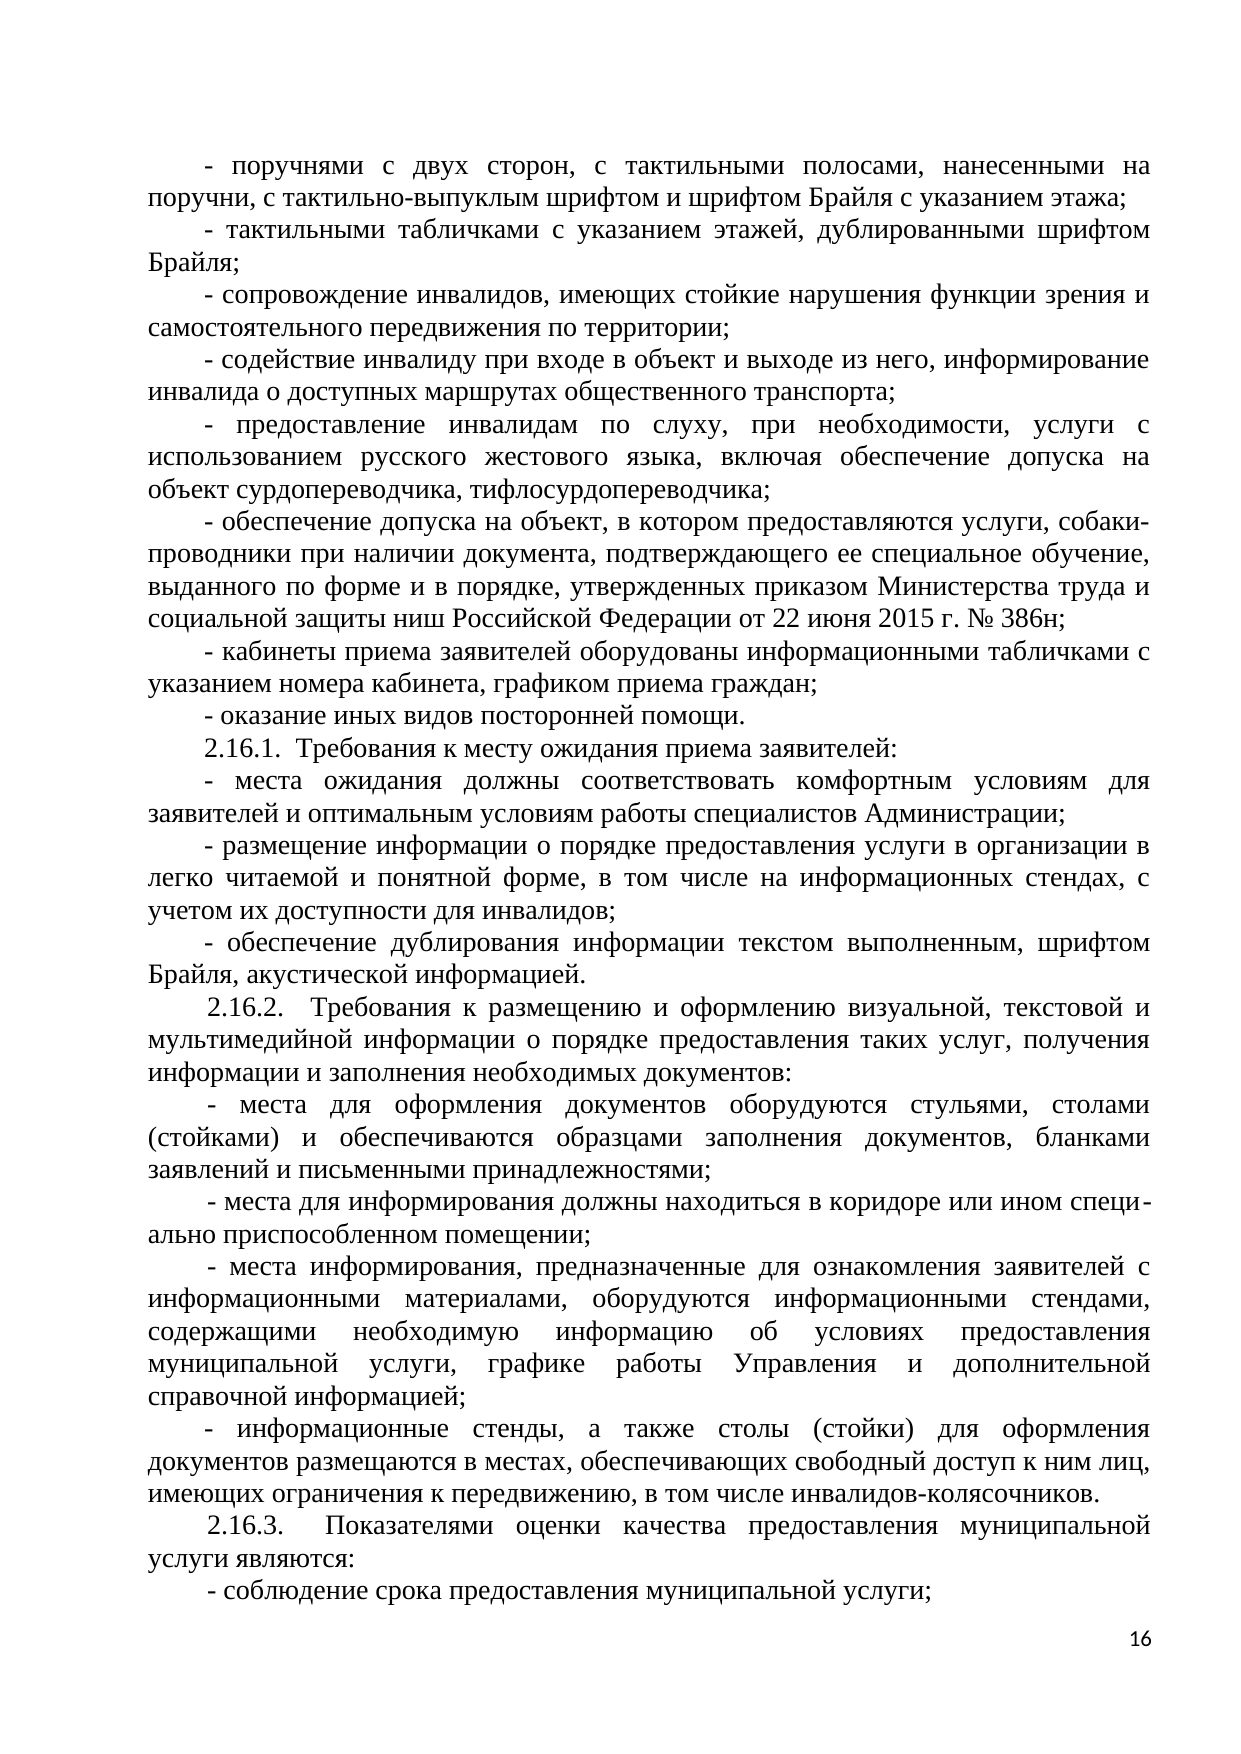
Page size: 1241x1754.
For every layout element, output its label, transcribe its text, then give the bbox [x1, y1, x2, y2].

text - размещение информации о порядке предоставления услуги в организации в легко читаемой и понятной форме, в том числе на информационных стендах, с учетом их доступности для инвалидов; [148, 828, 1152, 925]
text - обеспечение допуска на объект, в котором предоставляются услуги, собаки-проводники при наличии документа, подтверждающего ее специальное обучение, выданного по форме и в порядке, утвержденных приказом Министерства труда и социальной защиты ниш Российской Федерации от 22 июня 2015 г. № 386н; [148, 504, 1152, 634]
list - места для информирования должны находиться в коридоре или ином специально приспособленном помещении; [148, 1184, 1152, 1249]
text - предоставление инвалидам по слуху, при необходимости, услуги с использованием русского жестового языка, включая обеспечение допуска на объект сурдопереводчика, тифлосурдопереводчика; [148, 407, 1152, 504]
list Требования к месту ожидания приема заявителей: [148, 731, 1152, 763]
list Показателями оценки качества предоставления муниципальной услуги являются: [148, 1508, 1152, 1573]
text - сопровождение инвалидов, имеющих стойкие нарушения функции зрения и самостоятельного передвижения по территории; [148, 277, 1152, 342]
list - места ожидания должны соответствовать комфортным условиям для заявителей и оптимальным условиям работы специалистов Администрации; [148, 763, 1152, 828]
list Требования к размещению и оформлению визуальной, текстовой и мультимедийной информации о порядке предоставления таких услуг, получения информации и заполнения необходимых документов: [148, 990, 1152, 1087]
text - кабинеты приема заявителей оборудованы информационными табличками с указанием номера кабинета, графиком приема граждан; [148, 634, 1152, 698]
text - соблюдение срока предоставления муниципальной услуги; [148, 1573, 1152, 1606]
text - тактильными табличками с указанием этажей, дублированными шрифтом Брайля; [148, 212, 1152, 277]
text - содействие инвалиду при входе в объект и выходе из него, информирование инвалида о доступных маршрутах общественного транспорта; [148, 342, 1152, 407]
list - информационные стенды, а также столы (стойки) для оформления документов размещаются в местах, обеспечивающих свободный доступ к ним лиц, имеющих ограничения к передвижению, в том числе инвалидов-колясочников. [148, 1411, 1152, 1508]
list - места информирования, предназначенные для ознакомления заявителей с информационными материалами, оборудуются информационными стендами, содержащими необходимую информацию об условиях предоставления муниципальной услуги, графике работы Управления и дополнительной справочной информацией; [148, 1249, 1152, 1411]
text - поручнями с двух сторон, с тактильными полосами, нанесенными на поручни, с тактильно-выпуклым шрифтом и шрифтом Брайля с указанием этажа; [148, 148, 1152, 212]
list - места для оформления документов оборудуются стульями, столами (стойками) и обеспечиваются образцами заполнения документов, бланками заявлений и письменными принадлежностями; [148, 1087, 1152, 1184]
text - оказание иных видов посторонней помощи. [148, 698, 1152, 731]
text - обеспечение дублирования информации текстом выполненным, шрифтом Брайля, акустической информацией. [148, 925, 1152, 990]
